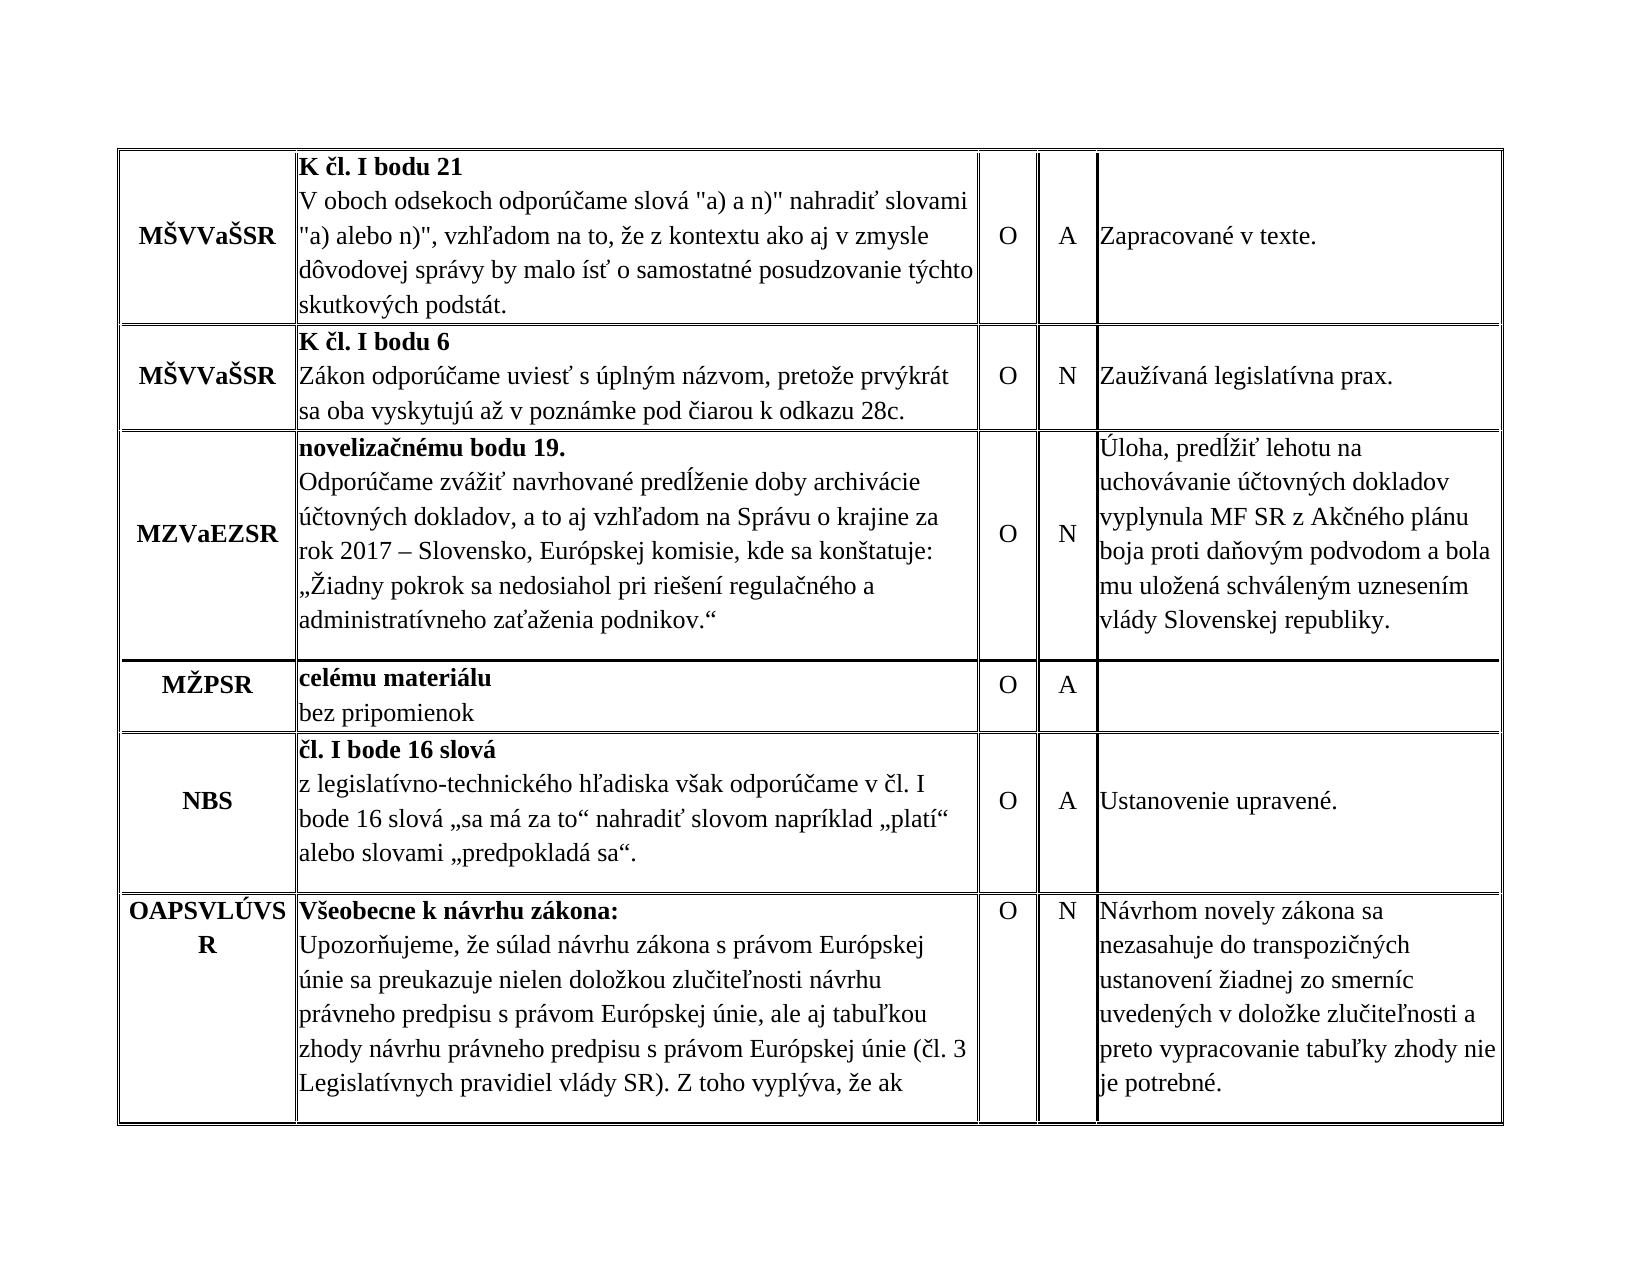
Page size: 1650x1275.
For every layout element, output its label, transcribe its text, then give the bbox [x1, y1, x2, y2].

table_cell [296, 895, 978, 1122]
table_cell OAPSVLÚVSR [118, 892, 296, 1122]
table_cell O [979, 149, 1038, 323]
table_cell N [1038, 895, 1097, 1122]
table_cell A [1040, 734, 1096, 892]
table_cell A [1038, 149, 1097, 323]
table_cell O [980, 662, 1036, 731]
table_cell [1099, 659, 1501, 731]
table_cell K čl. I bodu 6 Zákon odporúčame uviesť s úplným názvom, pretože prvýkrát sa oba vyskytujú až v poznámke pod čiarou k odkazu 28c. [298, 326, 977, 429]
table_cell A [1040, 662, 1096, 731]
table_cell MŠVVaŠSR [120, 151, 296, 323]
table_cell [1097, 151, 1501, 323]
table_cell MŽPSR [120, 659, 295, 731]
table_cell O [980, 734, 1036, 892]
table_cell Ustanovenie upravené. [1097, 731, 1502, 892]
table_cell NBS [118, 731, 296, 892]
table_cell Zaužívaná legislatívna prax. [1097, 323, 1502, 429]
table_cell čl. I bode 16 slová z legislatívno-technického hľadiska však odporúčame v čl. I bode 16 slová „sa má za to“ nahradiť slovom napríklad „platí“ alebo slovami „predpokladá sa“. [298, 734, 977, 892]
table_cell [1097, 892, 1502, 1122]
table_cell celému materiálu bez pripomienok [298, 662, 977, 731]
table_cell Úloha, predĺžiť lehotu na uchovávanie účtovných dokladov vyplynula MF SR z Akčného plánu boja proti daňovým podvodom a bola mu uložená schváleným uznesením vlády Slovenskej republiky. [1097, 429, 1502, 659]
table_cell K čl. I bodu 21 V oboch odsekoch odporúčame slová "a) a n)" nahradiť slovami "a) alebo n)", vzhľadom na to, že z kontextu ako aj v zmysle dôvodovej správy by malo ísť o samostatné posudzovanie týchto skutkových podstát. [296, 151, 978, 323]
table_cell novelizačnému bodu 19. Odporúčame zvážiť navrhované predĺženie doby archivácie účtovných dokladov, a to aj vzhľadom na Správu o krajine za rok 2017 – Slovensko, Európskej komisie, kde sa konštatuje: „Žiadny pokrok sa nedosiahol pri riešení regulačného a administratívneho zaťaženia podnikov.“ [298, 432, 977, 659]
table_cell MŠVVaŠSR [118, 323, 296, 429]
table_cell O [979, 892, 1038, 1122]
table_cell N [1040, 432, 1096, 659]
table_cell O [980, 432, 1036, 659]
table_cell O [980, 326, 1036, 429]
table_cell N [1040, 326, 1096, 429]
table_cell MZVaEZSR [118, 429, 296, 659]
